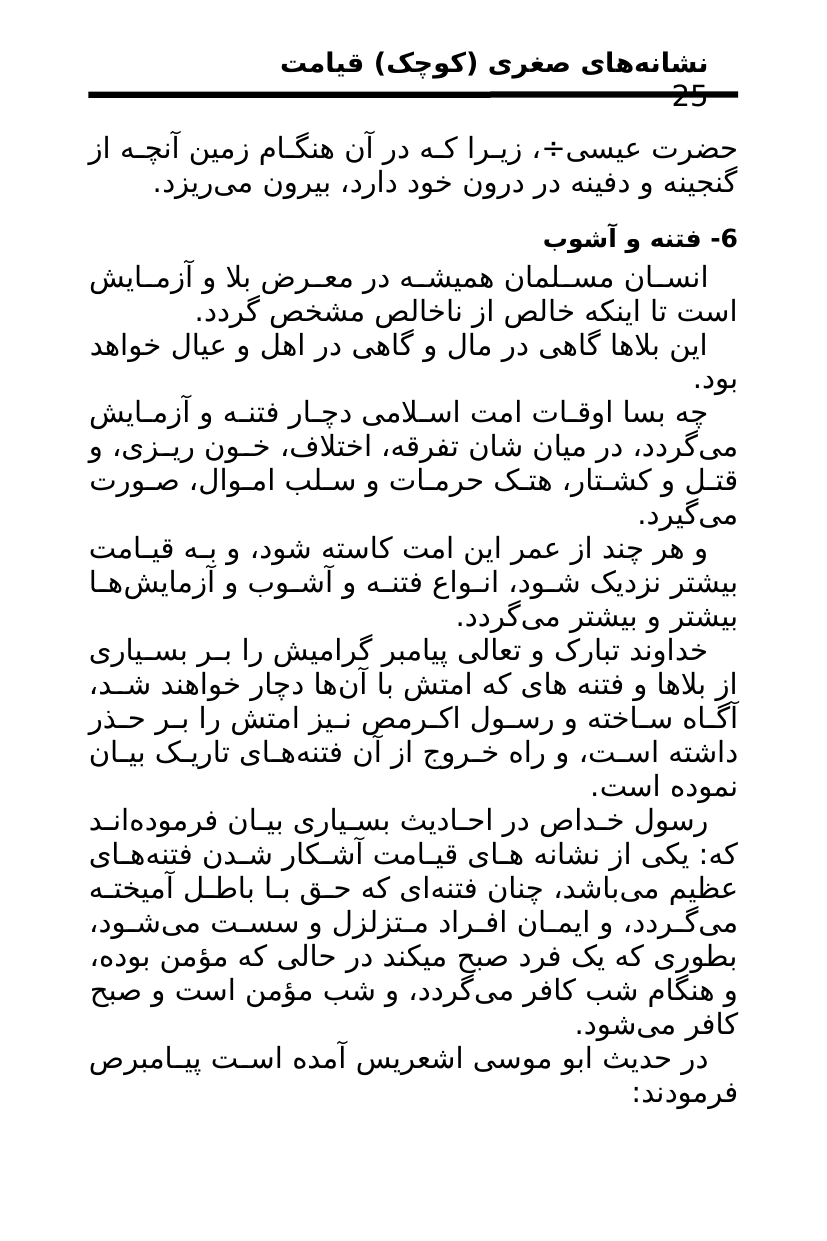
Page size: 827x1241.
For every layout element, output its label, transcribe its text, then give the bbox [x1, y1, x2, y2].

text این بلاها گاهی در مال و گاهی در اهل و عیال خواهد بود. [89, 328, 738, 396]
text در حدیث ابو موسی اشعریس آمده است پیامبرص فرمودند: [89, 1041, 738, 1109]
text خداوند تبارک و تعالی پیامبر گرامیش را بر بسیاری از بلاها و فتنه های که امتش با آن‌ها دچار خواهند شد، آگاه ساخته و رسول اکرمص نیز امتش را بر حذر داشته است، و راه خروج از آن فتنه‌های تاریک بیان نموده است. [89, 633, 738, 803]
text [89, 132, 738, 199]
text چه بسا اوقات امت اسلامی دچار فتنه و آزمایش می‌گردد، در میان شان تفرقه، اختلاف، خون ریزی، و قتل و کشتار، هتک حرمات و سلب اموال، صورت می‌گیرد. [89, 396, 738, 532]
text و هر چند از عمر این امت کاسته شود، و به قیامت بیشتر نزدیک شود، انواع فتنه و آشوب و آزمایش‌ها بیشتر و بیشتر می‌گردد. [89, 532, 738, 633]
text انسان مسلمان همیشه در معرض بلا و آزمایش است تا اینکه خالص از ناخالص مشخص گردد. [89, 260, 738, 328]
text رسول خداص در احادیث بسیاری بیان فرموده‌اند که: یکی از نشانه های قیامت آشکار شدن فتنه‌های عظیم می‌باشد، چنان فتنه‌ای که حق با باطل آمیخته می‌گردد، و ایمان افراد متزلزل و سست می‌شود، بطوری که یک فرد صبح میکند در حالی که مؤمن بوده، و هنگام شب کافر می‌گردد، و شب مؤمن است و صبح کافر می‌شود. [89, 803, 738, 1041]
text 6- فتنه و آشوب [89, 224, 738, 254]
